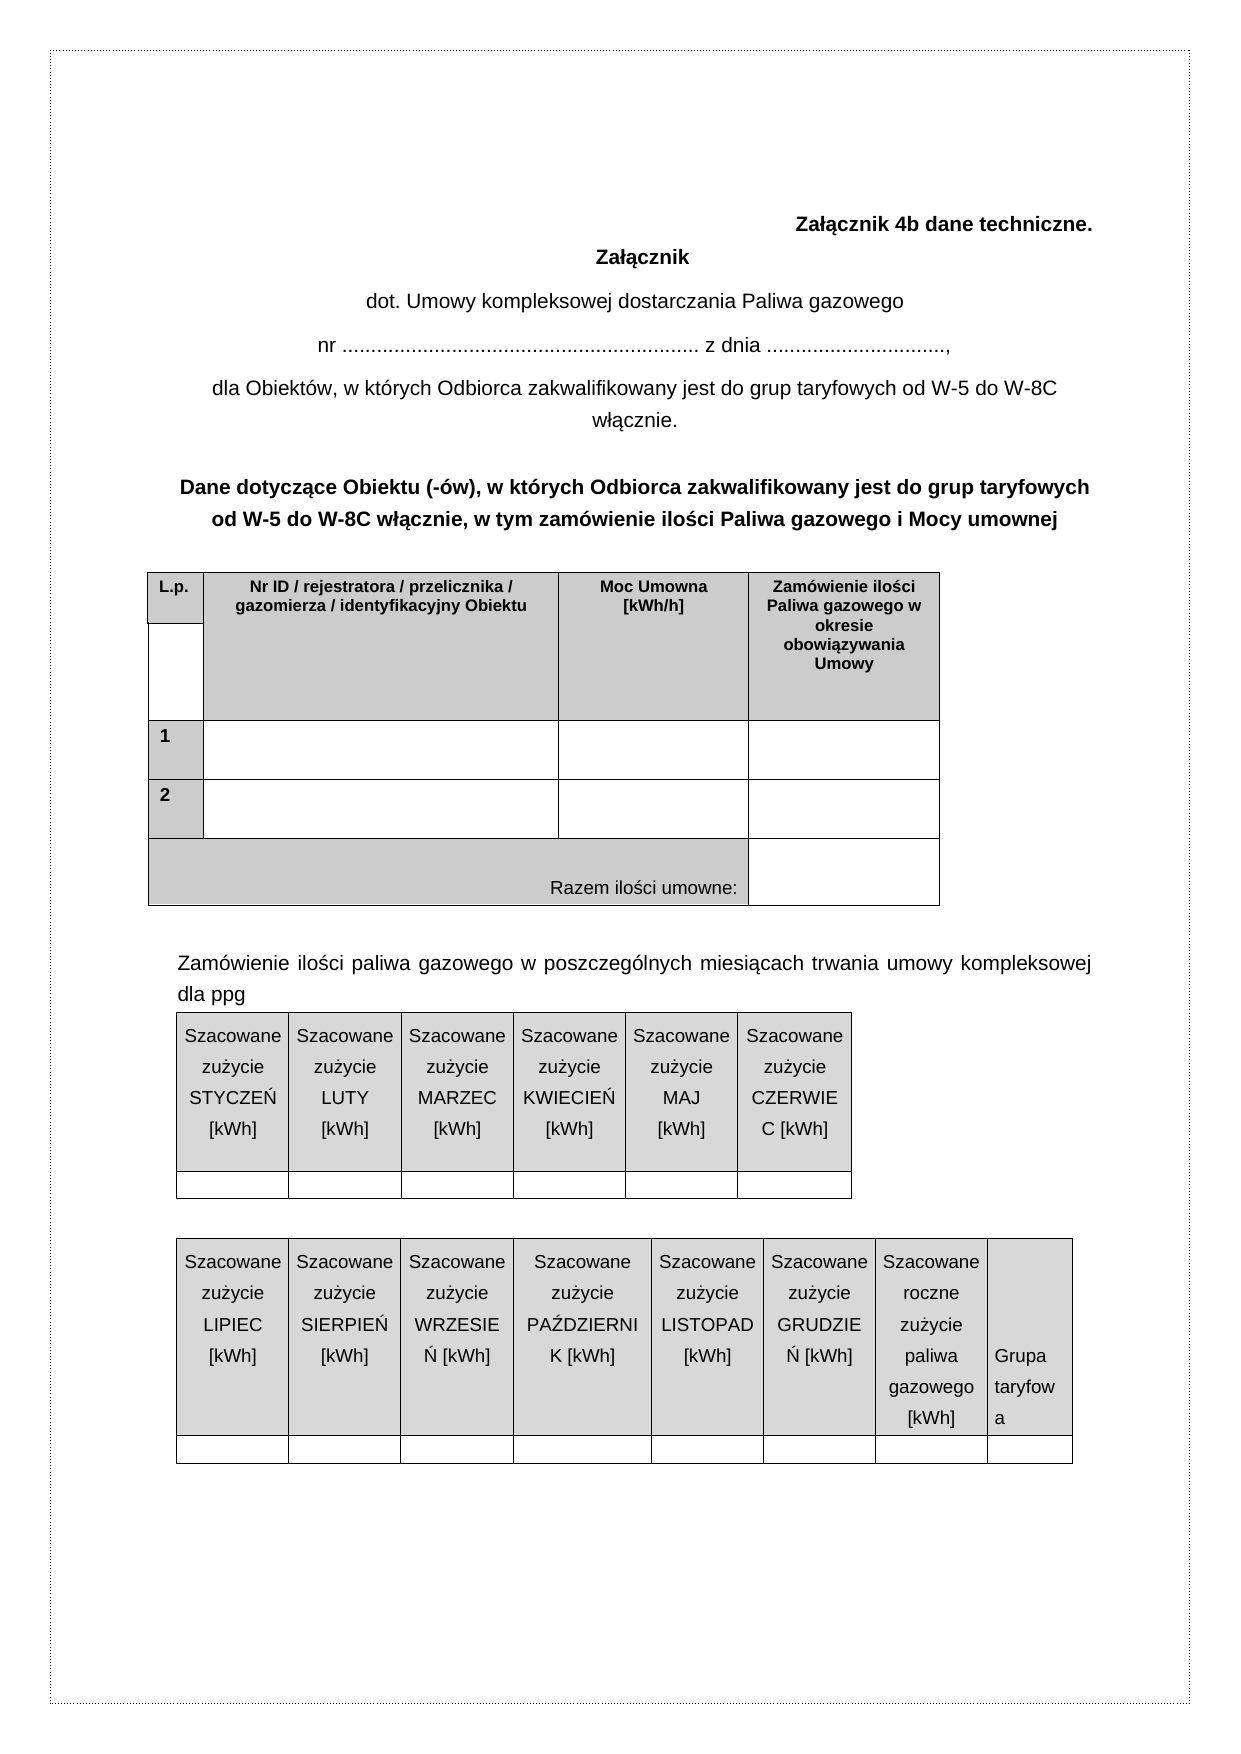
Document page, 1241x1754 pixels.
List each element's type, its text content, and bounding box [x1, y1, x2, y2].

table_cell [626, 1172, 737, 1198]
table_cell [988, 1436, 1072, 1463]
table_header Szacowane zużycie LISTOPAD [kWh] [652, 1239, 763, 1435]
table_cell [764, 1436, 875, 1463]
table_cell [559, 721, 748, 779]
table_cell [204, 721, 558, 779]
table_header Zamówienie ilości Paliwa gazowego w okresie obowiązywania Umowy [749, 573, 939, 720]
table_header Moc Umowna [kWh/h] [559, 573, 748, 720]
table_header Szacowane zużycie LUTY [kWh] [289, 1013, 401, 1171]
text Zamówienie ilości paliwa gazowego w poszczególnych miesiącach trwania umowy kompleksowej dla ppg [177, 945, 1093, 1008]
table_cell 1 [149, 721, 203, 779]
table_header Szacowane zużycie WRZESIEŃ [kWh] [401, 1239, 513, 1435]
table_header Szacowane zużycie STYCZEŃ [kWh] [177, 1013, 288, 1171]
table_header Szacowane zużycie LIPIEC [kWh] [177, 1239, 288, 1435]
table_header Szacowane zużycie PAŹDZIERNIK [kWh] [514, 1239, 651, 1435]
table_cell [177, 1172, 288, 1198]
table_cell [749, 839, 939, 904]
table_cell [738, 1172, 851, 1198]
table_cell [402, 1172, 513, 1198]
text Dane dotyczące Obiektu (-ów), w których Odbiorca zakwalifikowany jest do grup taryfowych od W-5 do W-8C włącznie, w tym zamówienie ilości Paliwa gazowego i Mocy umownej [177, 470, 1093, 532]
table_header Nr ID / rejestratora / przelicznika / gazomierza / identyfikacyjny Obiektu [204, 573, 558, 720]
table_cell Razem ilości umowne: [149, 839, 748, 904]
table_cell [289, 1436, 400, 1463]
table_header Grupa taryfowa [988, 1239, 1072, 1435]
table_cell [559, 780, 748, 838]
table_cell [652, 1436, 763, 1463]
text dot. Umowy kompleksowej dostarczania Paliwa gazowego [177, 283, 1093, 314]
table_cell [204, 780, 558, 838]
text nr .............................................................. z dnia ..............................., [177, 327, 1093, 358]
table_header Szacowane zużycie SIERPIEŃ [kWh] [289, 1239, 400, 1435]
table_cell 2 [149, 780, 203, 838]
table_header Szacowane zużycie MARZEC [kWh] [402, 1013, 513, 1171]
table_header Szacowane zużycie MAJ [kWh] [626, 1013, 737, 1171]
table_header Szacowane zużycie GRUDZIEŃ [kWh] [764, 1239, 875, 1435]
table_cell [514, 1436, 651, 1463]
table_header Szacowane zużycie KWIECIEŃ [kWh] [514, 1013, 625, 1171]
table_cell [177, 1436, 288, 1463]
table_cell [289, 1172, 401, 1198]
table_header L.p. [148, 573, 203, 623]
text dla Obiektów, w których Odbiorca zakwalifikowany jest do grup taryfowych od W-5 do W-8C włącznie. [177, 371, 1093, 433]
text Załącznik 4b dane techniczne. [177, 211, 1093, 235]
text Załącznik [192, 239, 1093, 271]
table_cell [514, 1172, 625, 1198]
table_cell [401, 1436, 513, 1463]
table_cell [749, 721, 939, 779]
table_cell [876, 1436, 987, 1463]
table_cell [149, 624, 203, 720]
table_header Szacowane roczne zużycie paliwa gazowego [kWh] [876, 1239, 987, 1435]
table_header Szacowane zużycie CZERWIEC [kWh] [738, 1013, 851, 1171]
table_cell [749, 780, 939, 838]
